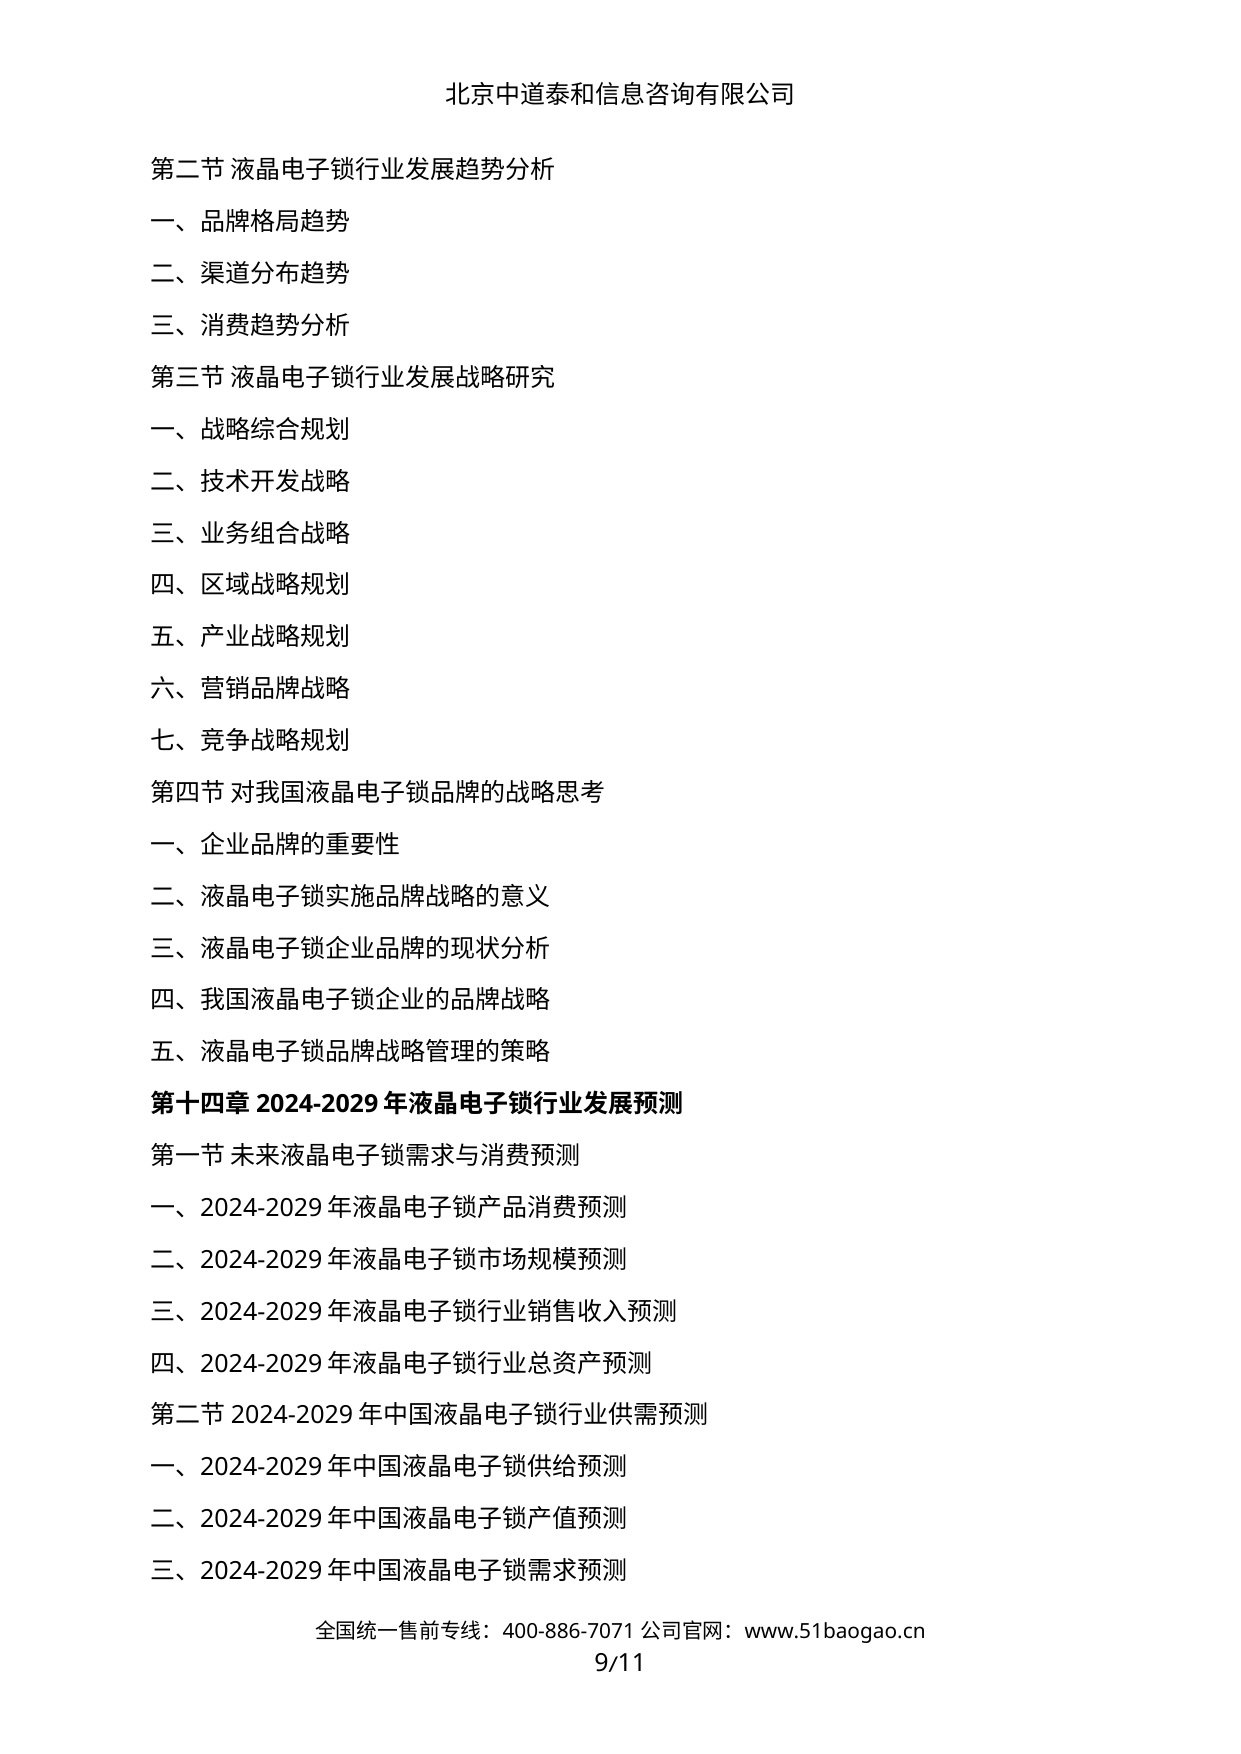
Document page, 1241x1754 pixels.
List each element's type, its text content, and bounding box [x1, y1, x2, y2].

text 第四节 对我国液晶电子锁品牌的战略思考 [150, 772, 1090, 809]
text 四、我国液晶电子锁企业的品牌战略 [150, 980, 1090, 1016]
text 三、消费趋势分析 [150, 306, 1090, 342]
text 五、液晶电子锁品牌战略管理的策略 [150, 1032, 1090, 1068]
text 一、2024-2029年中国液晶电子锁供给预测 [150, 1447, 1090, 1483]
text 二、渠道分布趋势 [150, 254, 1090, 290]
text 四、区域战略规划 [150, 565, 1090, 601]
text 七、竞争战略规划 [150, 721, 1090, 757]
text 第一节 未来液晶电子锁需求与消费预测 [150, 1136, 1090, 1172]
text 第二节 2024-2029年中国液晶电子锁行业供需预测 [150, 1395, 1090, 1431]
text 一、战略综合规划 [150, 409, 1090, 446]
text 一、品牌格局趋势 [150, 202, 1090, 238]
text 三、业务组合战略 [150, 513, 1090, 549]
text 第十四章 2024-2029年液晶电子锁行业发展预测 [150, 1084, 1090, 1120]
text 三、2024-2029年液晶电子锁行业销售收入预测 [150, 1291, 1090, 1327]
text 三、液晶电子锁企业品牌的现状分析 [150, 928, 1090, 964]
text 五、产业战略规划 [150, 617, 1090, 653]
text 二、2024-2029年中国液晶电子锁产值预测 [150, 1499, 1090, 1535]
text 六、营销品牌战略 [150, 669, 1090, 705]
text 一、2024-2029年液晶电子锁产品消费预测 [150, 1187, 1090, 1224]
text 第二节 液晶电子锁行业发展趋势分析 [150, 150, 1090, 186]
text 第三节 液晶电子锁行业发展战略研究 [150, 357, 1090, 394]
text 二、2024-2029年液晶电子锁市场规模预测 [150, 1239, 1090, 1276]
text 二、液晶电子锁实施品牌战略的意义 [150, 876, 1090, 912]
text 一、企业品牌的重要性 [150, 824, 1090, 861]
text 二、技术开发战略 [150, 461, 1090, 497]
text 三、2024-2029年中国液晶电子锁需求预测 [150, 1551, 1090, 1587]
text 四、2024-2029年液晶电子锁行业总资产预测 [150, 1343, 1090, 1379]
